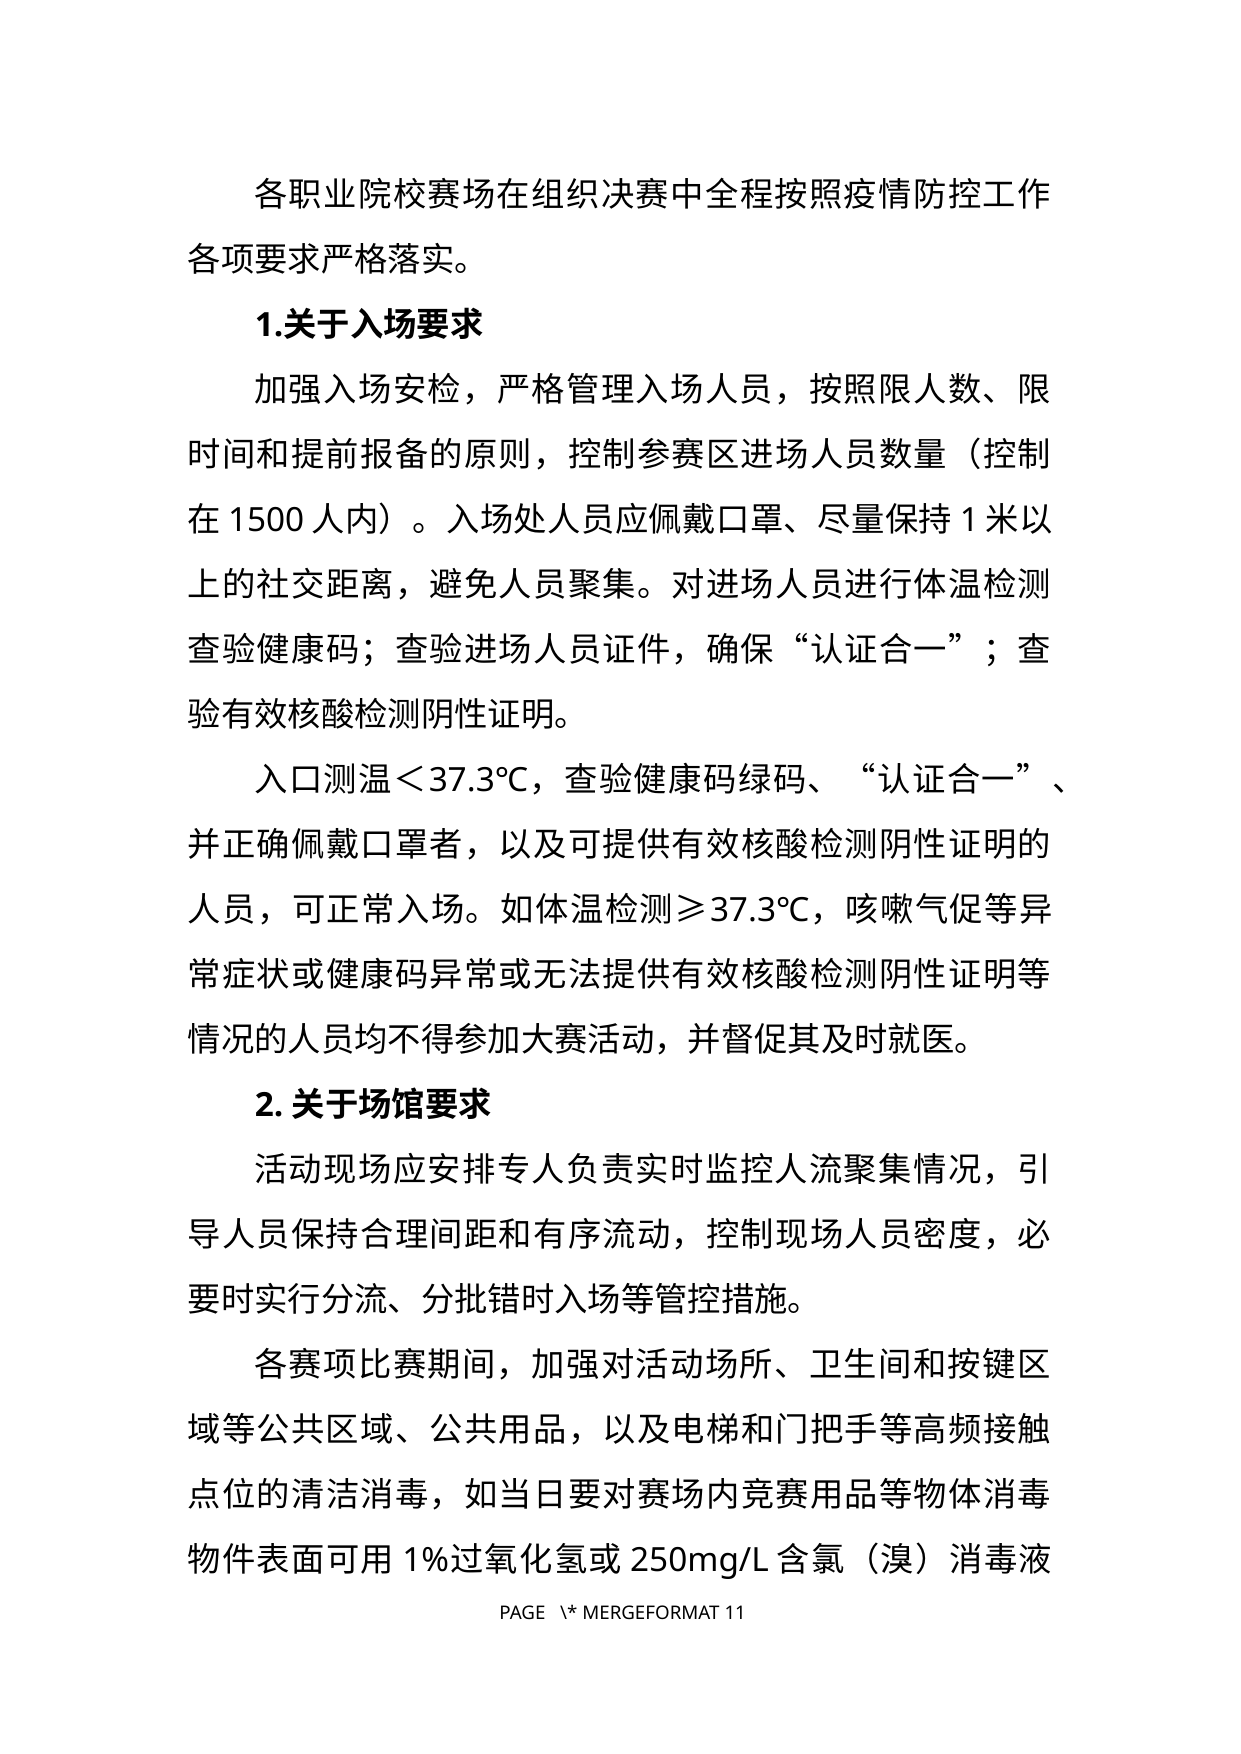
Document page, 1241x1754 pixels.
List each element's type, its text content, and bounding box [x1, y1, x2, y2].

text 2. 关于场馆要求 [187, 1070, 1053, 1135]
text 1.关于入场要求 [187, 290, 1053, 355]
text 各职业院校赛场在组织决赛中全程按照疫情防控工作各项要求严格落实。 [187, 160, 1053, 290]
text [187, 1330, 1053, 1590]
text 加强入场安检，严格管理入场人员，按照限人数、限时间和提前报备的原则，控制参赛区进场人员数量（控制在1500人内）。入场处人员应佩戴口罩、尽量保持1米以上的社交距离，避免人员聚集。对进场人员进行体温检测；查验健康码；查验进场人员证件，确保“认证合一”；查验有效核酸检测阴性证明。 [187, 355, 1053, 745]
text 入口测温＜37.3℃，查验健康码绿码、“认证合一”、并正确佩戴口罩者，以及可提供有效核酸检测阴性证明的人员，可正常入场。如体温检测≥37.3℃，咳嗽气促等异常症状或健康码异常或无法提供有效核酸检测阴性证明等情况的人员均不得参加大赛活动，并督促其及时就医。 [187, 745, 1053, 1070]
text 活动现场应安排专人负责实时监控人流聚集情况，引导人员保持合理间距和有序流动，控制现场人员密度，必要时实行分流、分批错时入场等管控措施。 [187, 1135, 1053, 1330]
